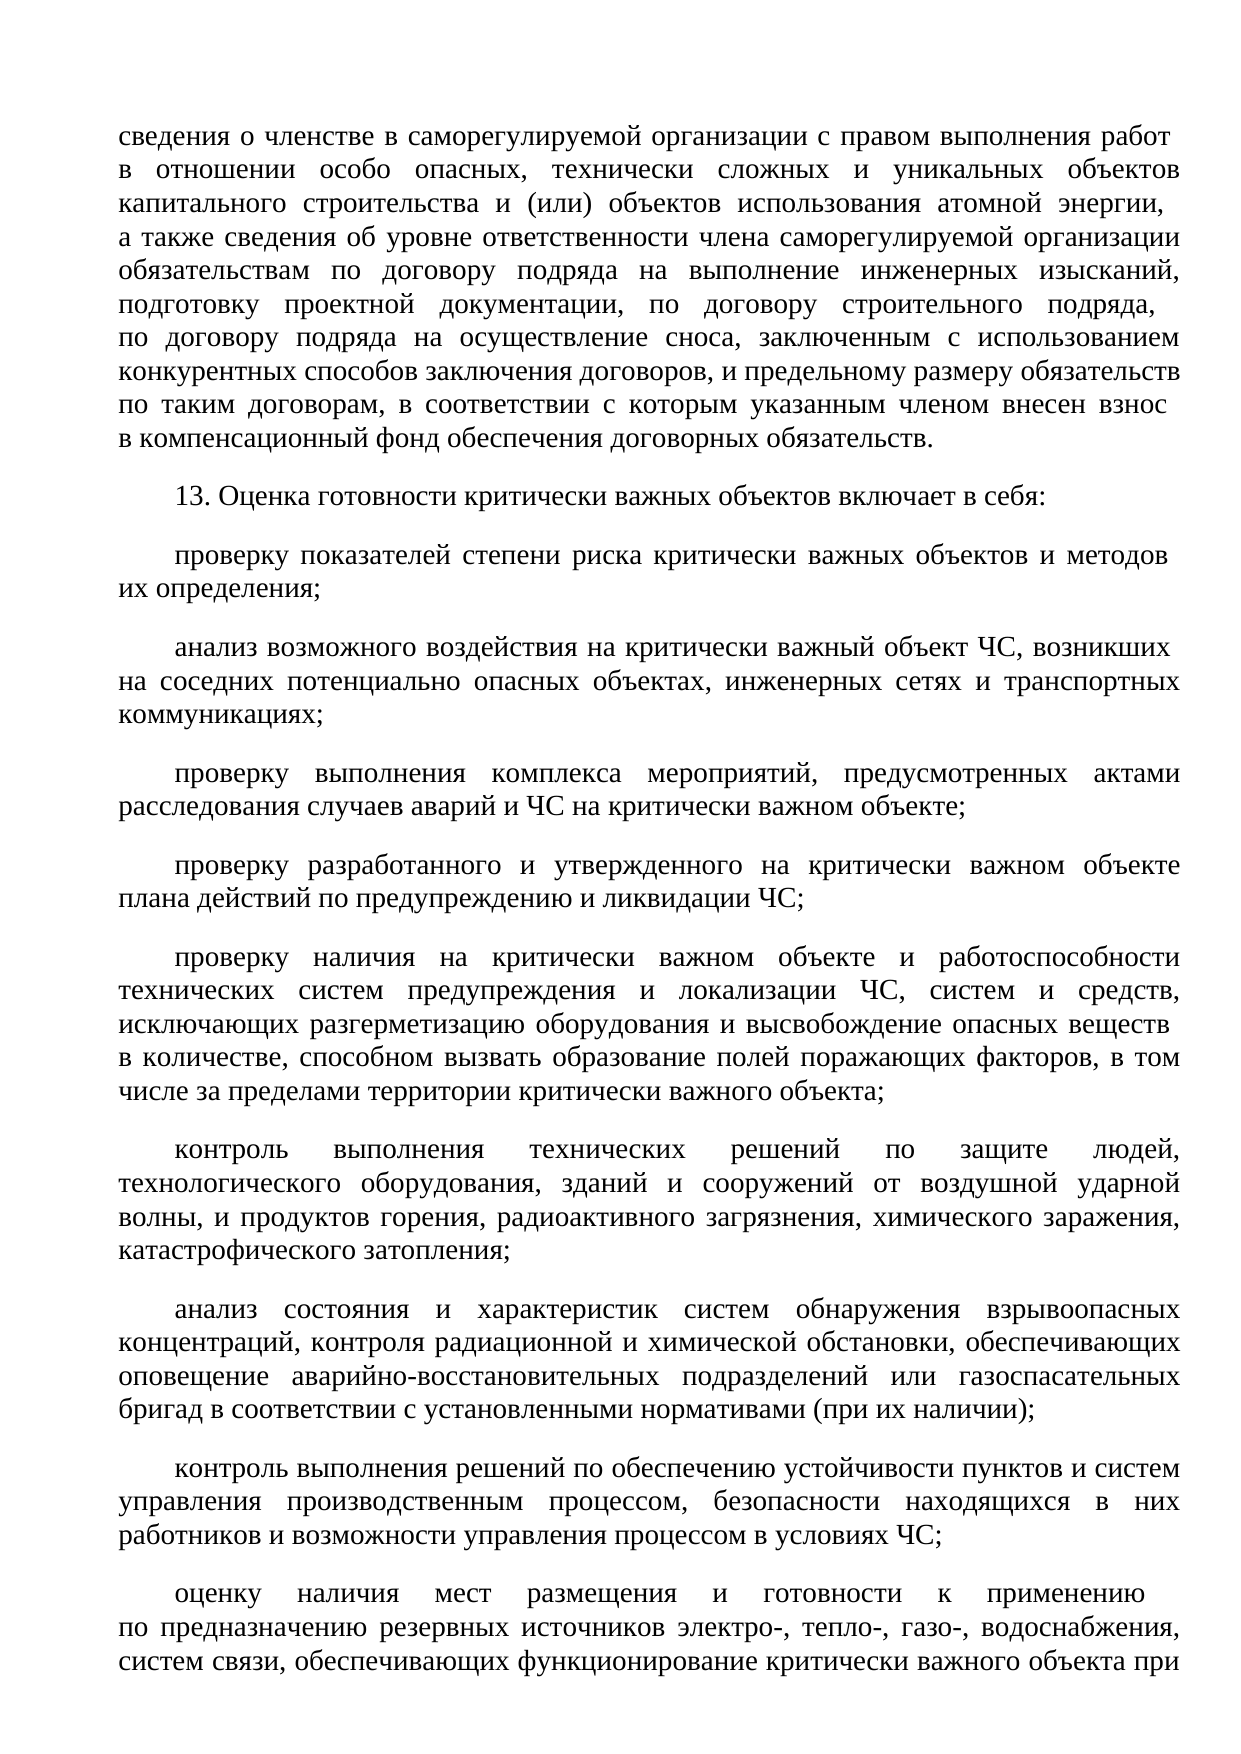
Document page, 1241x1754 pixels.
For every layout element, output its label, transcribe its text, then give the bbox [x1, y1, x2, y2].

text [118, 118, 1181, 453]
text проверку разработанного и утвержденного на критически важном объекте плана действий по предупреждению и ликвидации ЧС; [118, 847, 1181, 914]
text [118, 1576, 1181, 1676]
text проверку выполнения комплекса мероприятий, предусмотренных актами расследования случаев аварий и ЧС на критически важном объекте; [118, 755, 1181, 822]
text проверку наличия на критически важном объекте и работоспособности технических систем предупреждения и локализации ЧС, систем и средств, исключающих разгерметизацию оборудования и высвобождение опасных веществ в количестве, способном вызвать образование полей поражающих факторов, в том числе за пределами территории критически важного объекта; [118, 939, 1181, 1107]
text анализ состояния и характеристик систем обнаружения взрывоопасных концентраций, контроля радиационной и химической обстановки, обеспечивающих оповещение аварийно-восстановительных подразделений или газоспасательных бригад в соответствии с установленными нормативами (при их наличии); [118, 1291, 1181, 1425]
text контроль выполнения решений по обеспечению устойчивости пунктов и систем управления производственным процессом, безопасности находящихся в них работников и возможности управления процессом в условиях ЧС; [118, 1450, 1181, 1551]
text 13. Оценка готовности критически важных объектов включает в себя: [118, 478, 1181, 512]
text контроль выполнения технических решений по защите людей, технологического оборудования, зданий и сооружений от воздушной ударной волны, и продуктов горения, радиоактивного загрязнения, химического заражения, катастрофического затопления; [118, 1132, 1181, 1266]
text анализ возможного воздействия на критически важный объект ЧС, возникших на соседних потенциально опасных объектах, инженерных сетях и транспортных коммуникациях; [118, 629, 1181, 730]
text проверку показателей степени риска критически важных объектов и методов их определения; [118, 537, 1181, 604]
